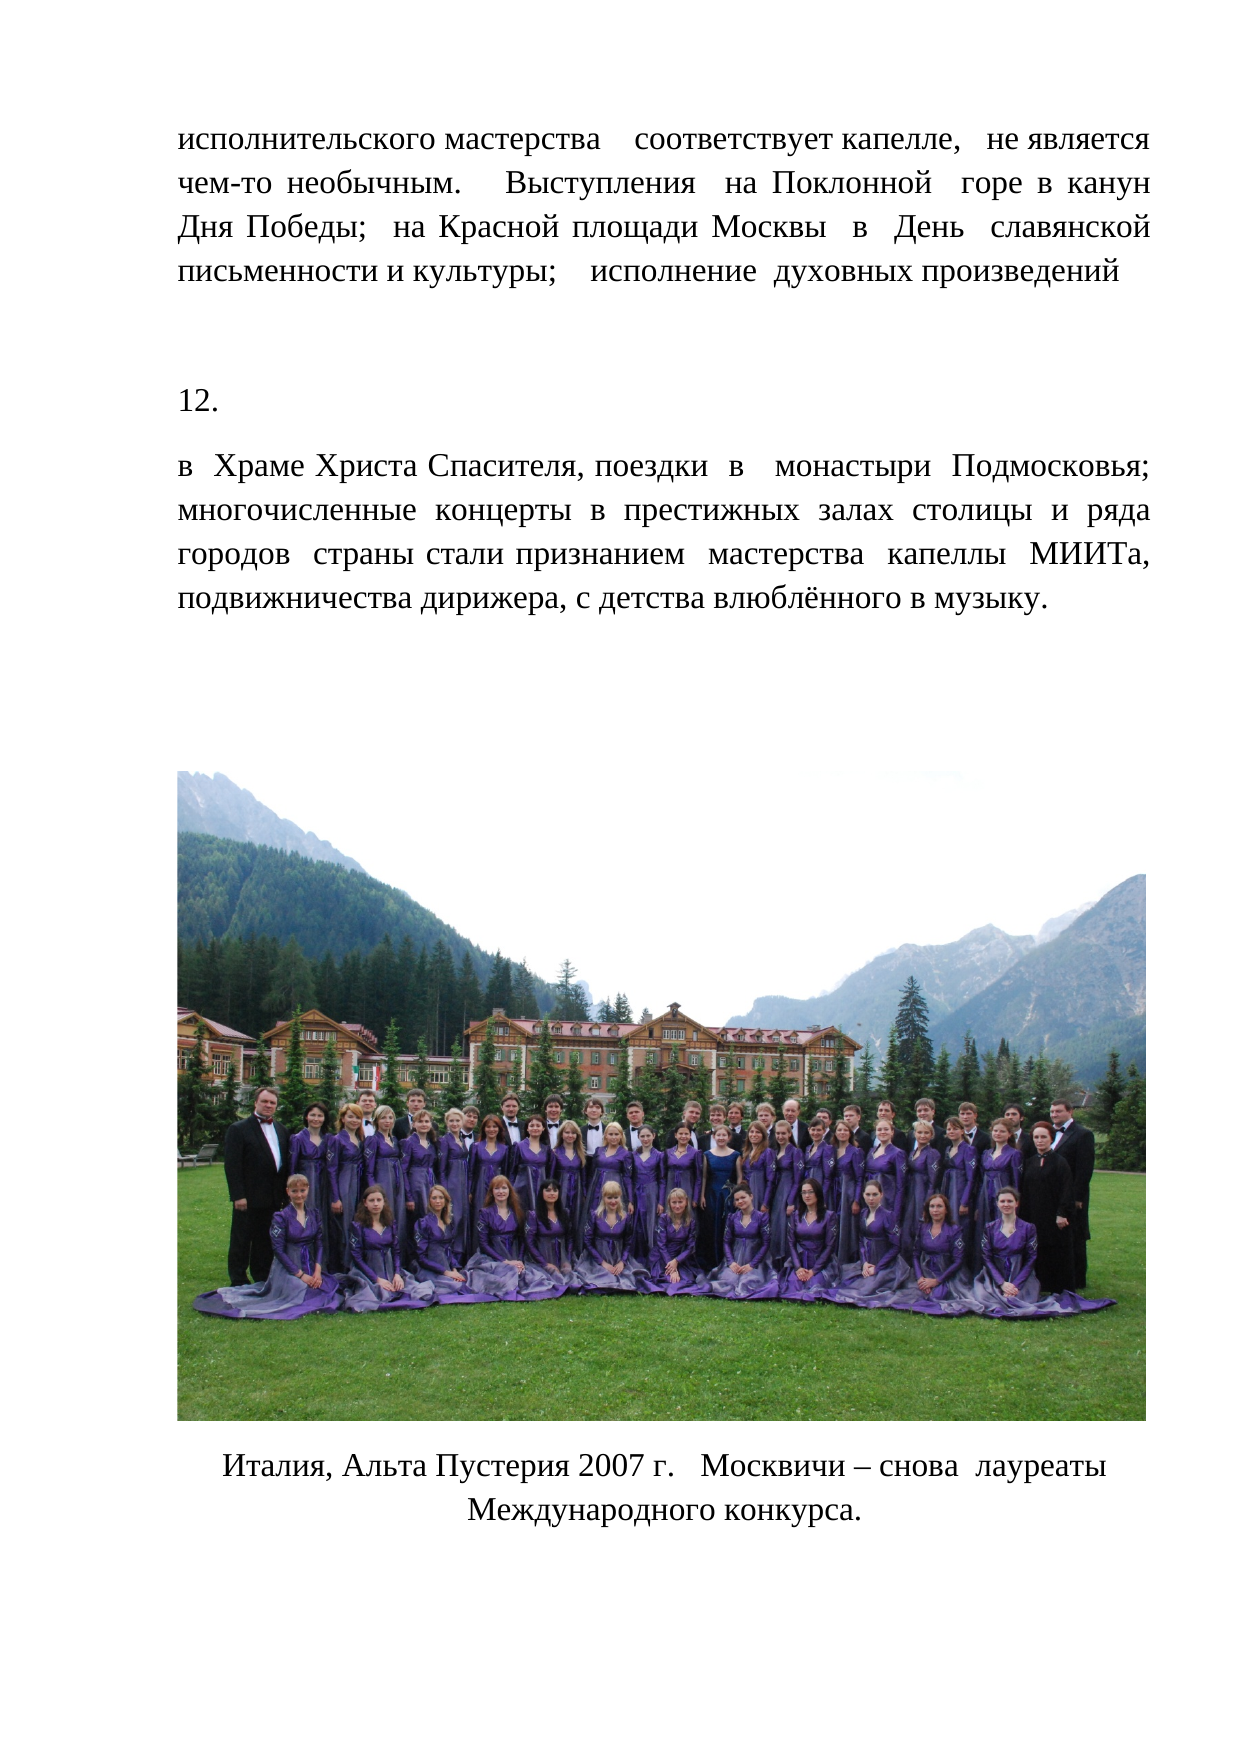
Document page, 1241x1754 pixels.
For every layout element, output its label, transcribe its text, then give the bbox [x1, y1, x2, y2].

text Италия, Альта Пустерия 2007 г. Москвичи – снова лауреаты Международного конкурса. [177, 1445, 1152, 1528]
text 12. [177, 380, 1152, 418]
text в Храме Христа Спасителя, поездки в монастыри Подмосковья; многочисленные концерты в престижных залах столицы и ряда городов страны стали признанием мастерства капеллы МИИТа, подвижничества дирижера, с детства влюблённого в музыку. [177, 445, 1152, 616]
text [177, 118, 1152, 289]
picture [177, 771, 1146, 1421]
